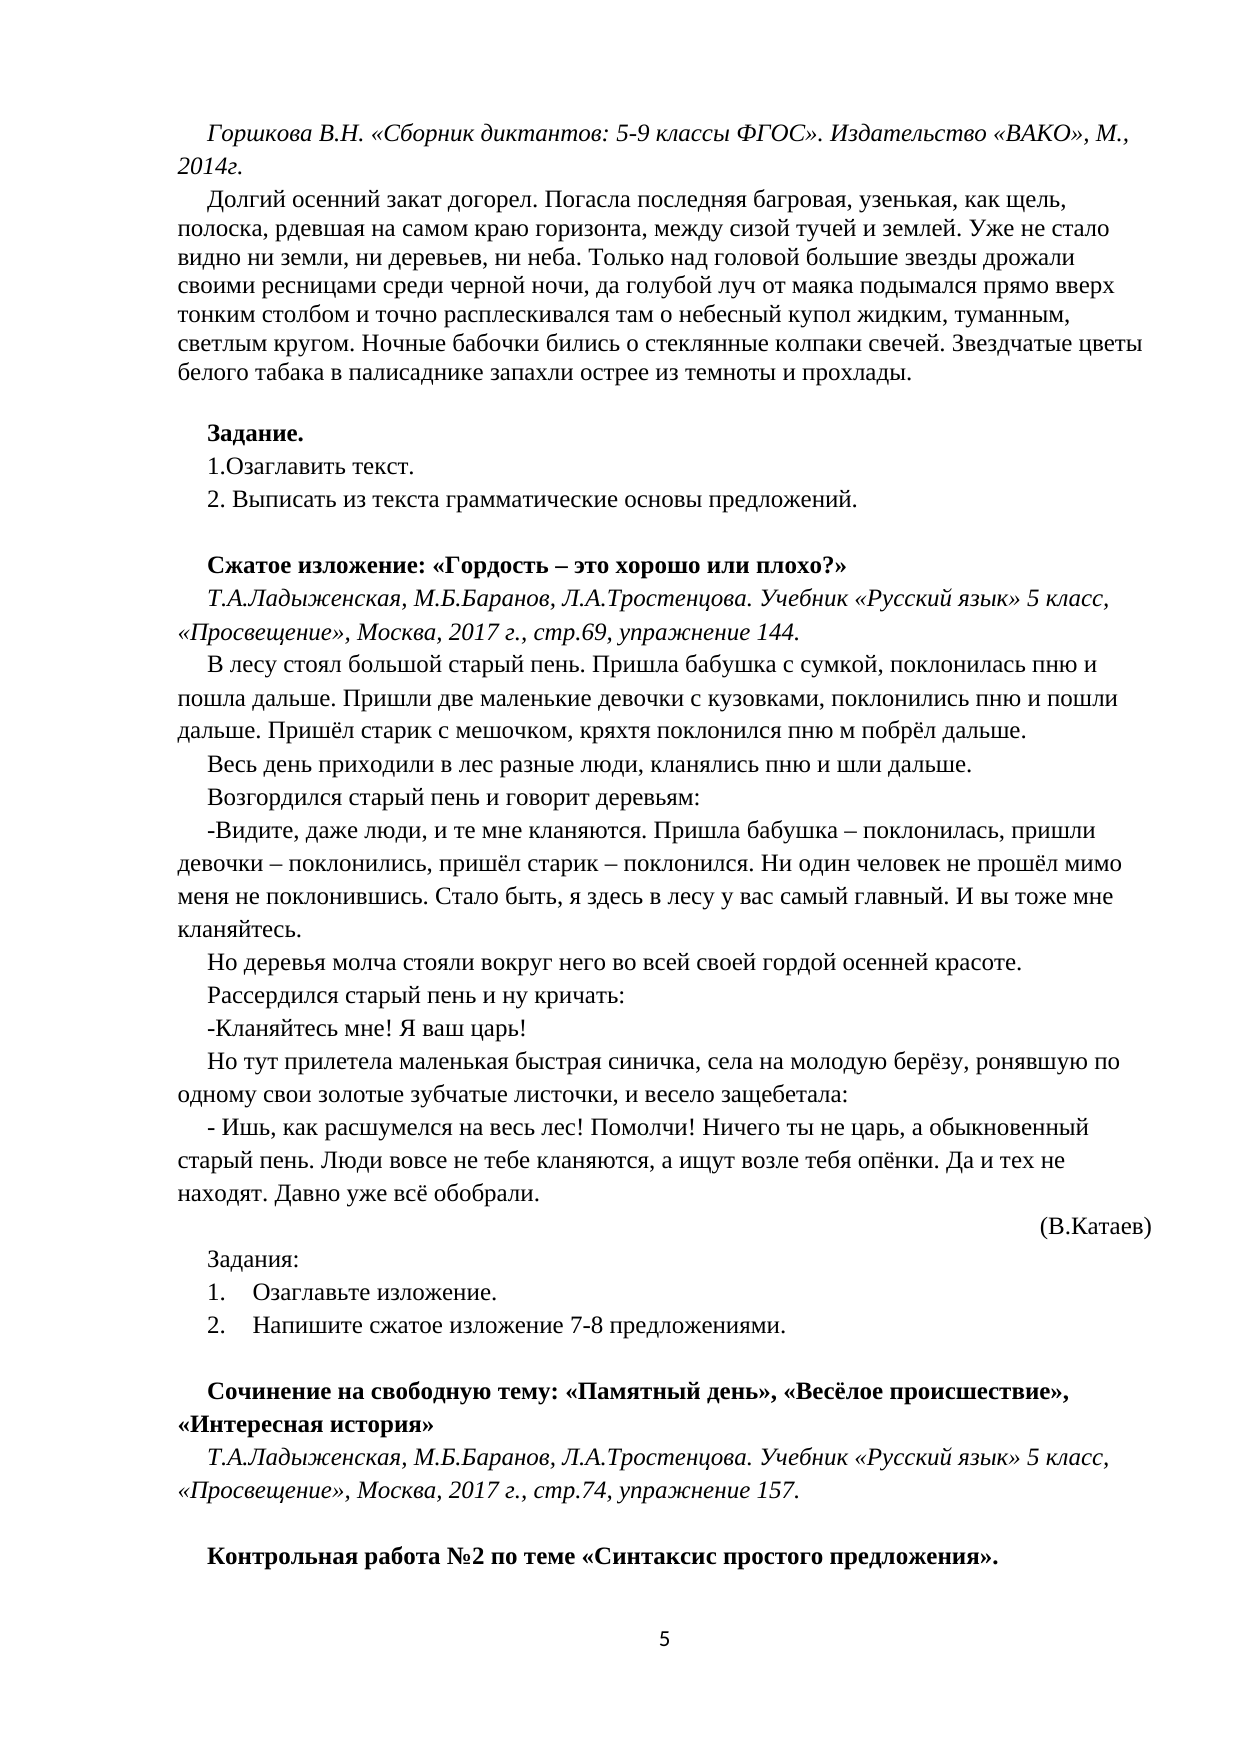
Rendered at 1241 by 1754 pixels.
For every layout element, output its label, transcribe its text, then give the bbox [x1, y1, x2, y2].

text -Кланяйтесь мне! Я ваш царь! [177, 1013, 1152, 1042]
text 1.Озаглавить текст. [177, 451, 1152, 480]
text Рассердился старый пень и ну кричать: [177, 980, 1152, 1008]
text «Просвещение», Москва, 2017 г., стр.69, упражнение 144. [177, 617, 1152, 645]
text Долгий осенний закат догорел. Погасла последняя багровая, узенькая, как щель, полоска, рдевшая на самом краю горизонта, между сизой тучей и землей. Уже не стало видно ни земли, ни деревьев, ни неба. Только над головой большие звезды дрожали своими ресницами среди черной ночи, да голубой луч от маяка подымался прямо вверх тонким столбом и точно расплескивался там о небесный купол жидким, туманным, светлым кругом. Ночные бабочки бились о стеклянные колпаки свечей. Звездчатые цветы белого табака в палисаднике запахли острее из темноты и прохлады. [177, 184, 1152, 385]
list Напишите сжатое изложение 7-8 предложениями. [177, 1310, 1152, 1339]
list Озаглавьте изложение. [177, 1277, 1152, 1306]
text Возгордился старый пень и говорит деревьям: [177, 782, 1152, 810]
text -Видите, даже люди, и те мне кланяются. Пришла бабушка – поклонилась, пришли девочки – поклонились, пришёл старик – поклонился. Ни один человек не прошёл мимо меня не поклонившись. Стало быть, я здесь в лесу у вас самый главный. И вы тоже мне кланяйтесь. [177, 815, 1152, 942]
text Задание. [177, 418, 1152, 447]
text Т.А.Ладыженская, М.Б.Баранов, Л.А.Тростенцова. Учебник «Русский язык» 5 класс, [177, 583, 1152, 612]
text - Ишь, как расшумелся на весь лес! Помолчи! Ничего ты не царь, а обыкновенный старый пень. Люди вовсе не тебе кланяются, а ищут возле тебя опёнки. Да и тех не находят. Давно уже всё обобрали. [177, 1112, 1152, 1207]
text «Просвещение», Москва, 2017 г., стр.74, упражнение 157. [177, 1475, 1152, 1504]
text Но тут прилетела маленькая быстрая синичка, села на молодую берёзу, ронявшую по одному свои золотые зубчатые листочки, и весело защебетала: [177, 1046, 1152, 1108]
text Задания: [177, 1244, 1152, 1273]
text Но деревья молча стояли вокруг него во всей своей гордой осенней красоте. [177, 947, 1152, 976]
text (В.Катаев) [177, 1211, 1152, 1240]
text Сочинение на свободную тему: «Памятный день», «Весёлое происшествие», «Интересная история» [177, 1376, 1152, 1438]
text Весь день приходили в лес разные люди, кланялись пню и шли дальше. [177, 749, 1152, 777]
text Сжатое изложение: «Гордость – это хорошо или плохо?» [177, 551, 1152, 579]
text Горшкова В.Н. «Сборник диктантов: 5-9 классы ФГОС». Издательство «ВАКО», М., 2014г. [177, 118, 1152, 180]
text В лесу стоял большой старый пень. Пришла бабушка с сумкой, поклонилась пню и пошла дальше. Пришли две маленькие девочки с кузовками, поклонились пню и пошли дальше. Пришёл старик с мешочком, кряхтя поклонился пню м побрёл дальше. [177, 649, 1152, 744]
text Контрольная работа №2 по теме «Синтаксис простого предложения». [177, 1541, 1152, 1570]
text 2. Выписать из текста грамматические основы предложений. [177, 484, 1152, 513]
text Т.А.Ладыженская, М.Б.Баранов, Л.А.Тростенцова. Учебник «Русский язык» 5 класс, [177, 1442, 1152, 1471]
